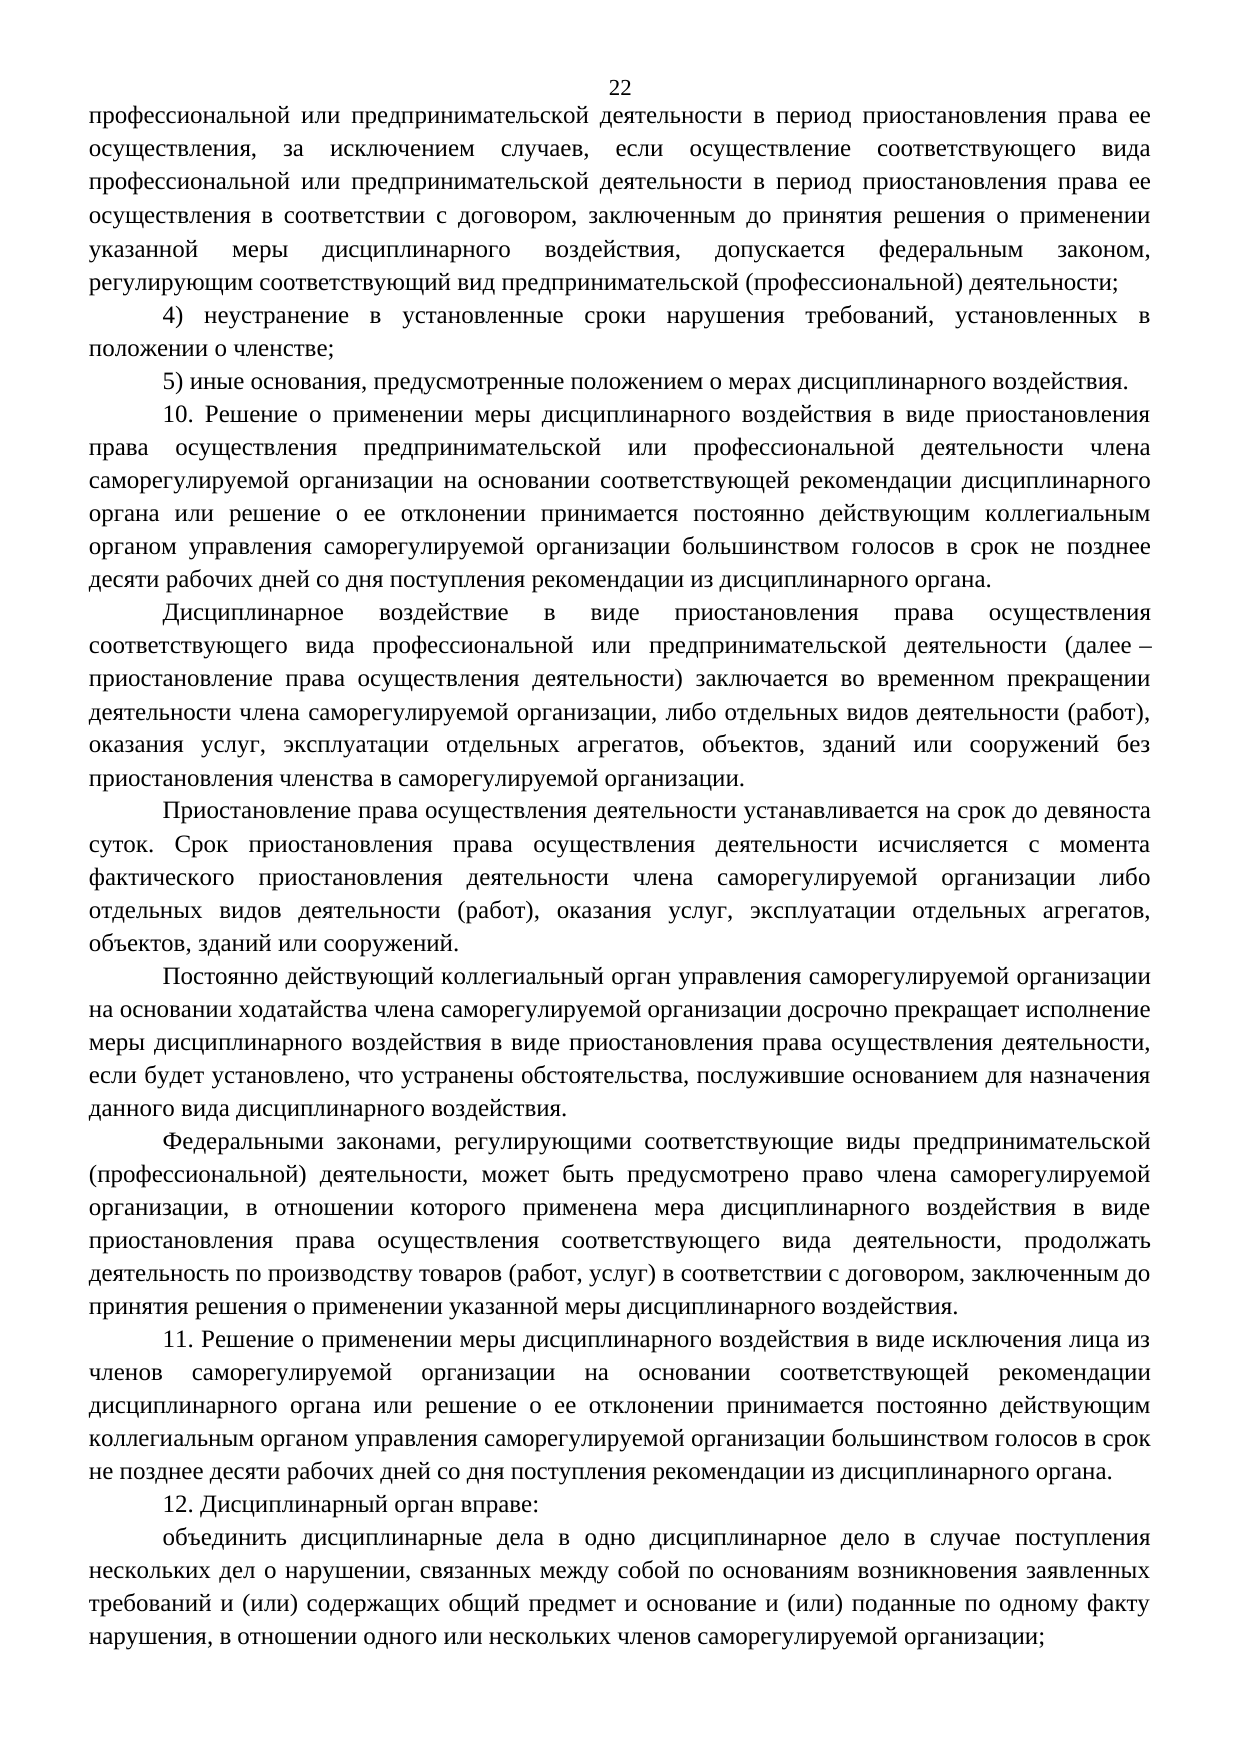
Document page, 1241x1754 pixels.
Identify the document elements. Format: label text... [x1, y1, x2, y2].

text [89, 100, 1152, 296]
text Федеральными законами, регулирующими соответствующие виды предпринимательской (профессиональной) деятельности, может быть предусмотрено право члена саморегулируемой организации, в отношении которого применена мера дисциплинарного воздействия в виде приостановления права осуществления соответствующего вида деятельности, продолжать деятельность по производству товаров (работ, услуг) в соответствии с договором, заключенным до принятия решения о применении указанной меры дисциплинарного воздействия. [89, 1126, 1152, 1320]
text 11. Решение о применении меры дисциплинарного воздействия в виде исключения лица из членов саморегулируемой организации на основании соответствующей рекомендации дисциплинарного органа или решение о ее отклонении принимается постоянно действующим коллегиальным органом управления саморегулируемой организации большинством голосов в срок не позднее десяти рабочих дней со дня поступления рекомендации из дисциплинарного органа. [89, 1452, 1152, 1485]
text объединить дисциплинарные дела в одно дисциплинарное дело в случае поступления нескольких дел о нарушении, связанных между собой по основаниям возникновения заявленных требований и (или) содержащих общий предмет и основание и (или) поданные по одному факту нарушения, в отношении одного или нескольких членов саморегулируемой организации; [89, 1522, 1152, 1650]
text 5) иные основания, предусмотренные положением о мерах дисциплинарного воздействия. [89, 366, 1152, 395]
text 10. Решение о применении меры дисциплинарного воздействия в виде приостановления права осуществления предпринимательской или профессиональной деятельности члена саморегулируемой организации на основании соответствующей рекомендации дисциплинарного органа или решение о ее отклонении принимается постоянно действующим коллегиальным органом управления саморегулируемой организации большинством голосов в срок не позднее десяти рабочих дней со дня поступления рекомендации из дисциплинарного органа. [89, 399, 1152, 593]
text Дисциплинарное воздействие в виде приостановления права осуществления соответствующего вида профессиональной или предпринимательской деятельности (далее – приостановление права осуществления деятельности) заключается во временном прекращении деятельности члена саморегулируемой организации, либо отдельных видов деятельности (работ), оказания услуг, эксплуатации отдельных агрегатов, объектов, зданий или сооружений без приостановления членства в саморегулируемой организации. [89, 597, 1152, 791]
text 12. Дисциплинарный орган вправе: [89, 1489, 1152, 1518]
text 4) неустранение в установленные сроки нарушения требований, установленных в положении о членстве; [89, 300, 1152, 362]
text Постоянно действующий коллегиальный орган управления саморегулируемой организации на основании ходатайства члена саморегулируемой организации досрочно прекращает исполнение меры дисциплинарного воздействия в виде приостановления права осуществления деятельности, если будет установлено, что устранены обстоятельства, послужившие основанием для назначения данного вида дисциплинарного воздействия. [89, 961, 1152, 1122]
text 11. Решение о применении меры дисциплинарного воздействия в виде исключения лица из членов саморегулируемой организации на основании соответствующей рекомендации дисциплинарного органа или решение о ее отклонении принимается постоянно действующим коллегиальным органом управления саморегулируемой организации большинством голосов в срок не позднее десяти рабочих дней со дня поступления рекомендации из дисциплинарного органа. [89, 1324, 1152, 1357]
text Приостановление права осуществления деятельности устанавливается на срок до девяноста суток. Срок приостановления права осуществления деятельности исчисляется с момента фактического приостановления деятельности члена саморегулируемой организации либо отдельных видов деятельности (работ), оказания услуг, эксплуатации отдельных агрегатов, объектов, зданий или сооружений. [89, 796, 1152, 956]
